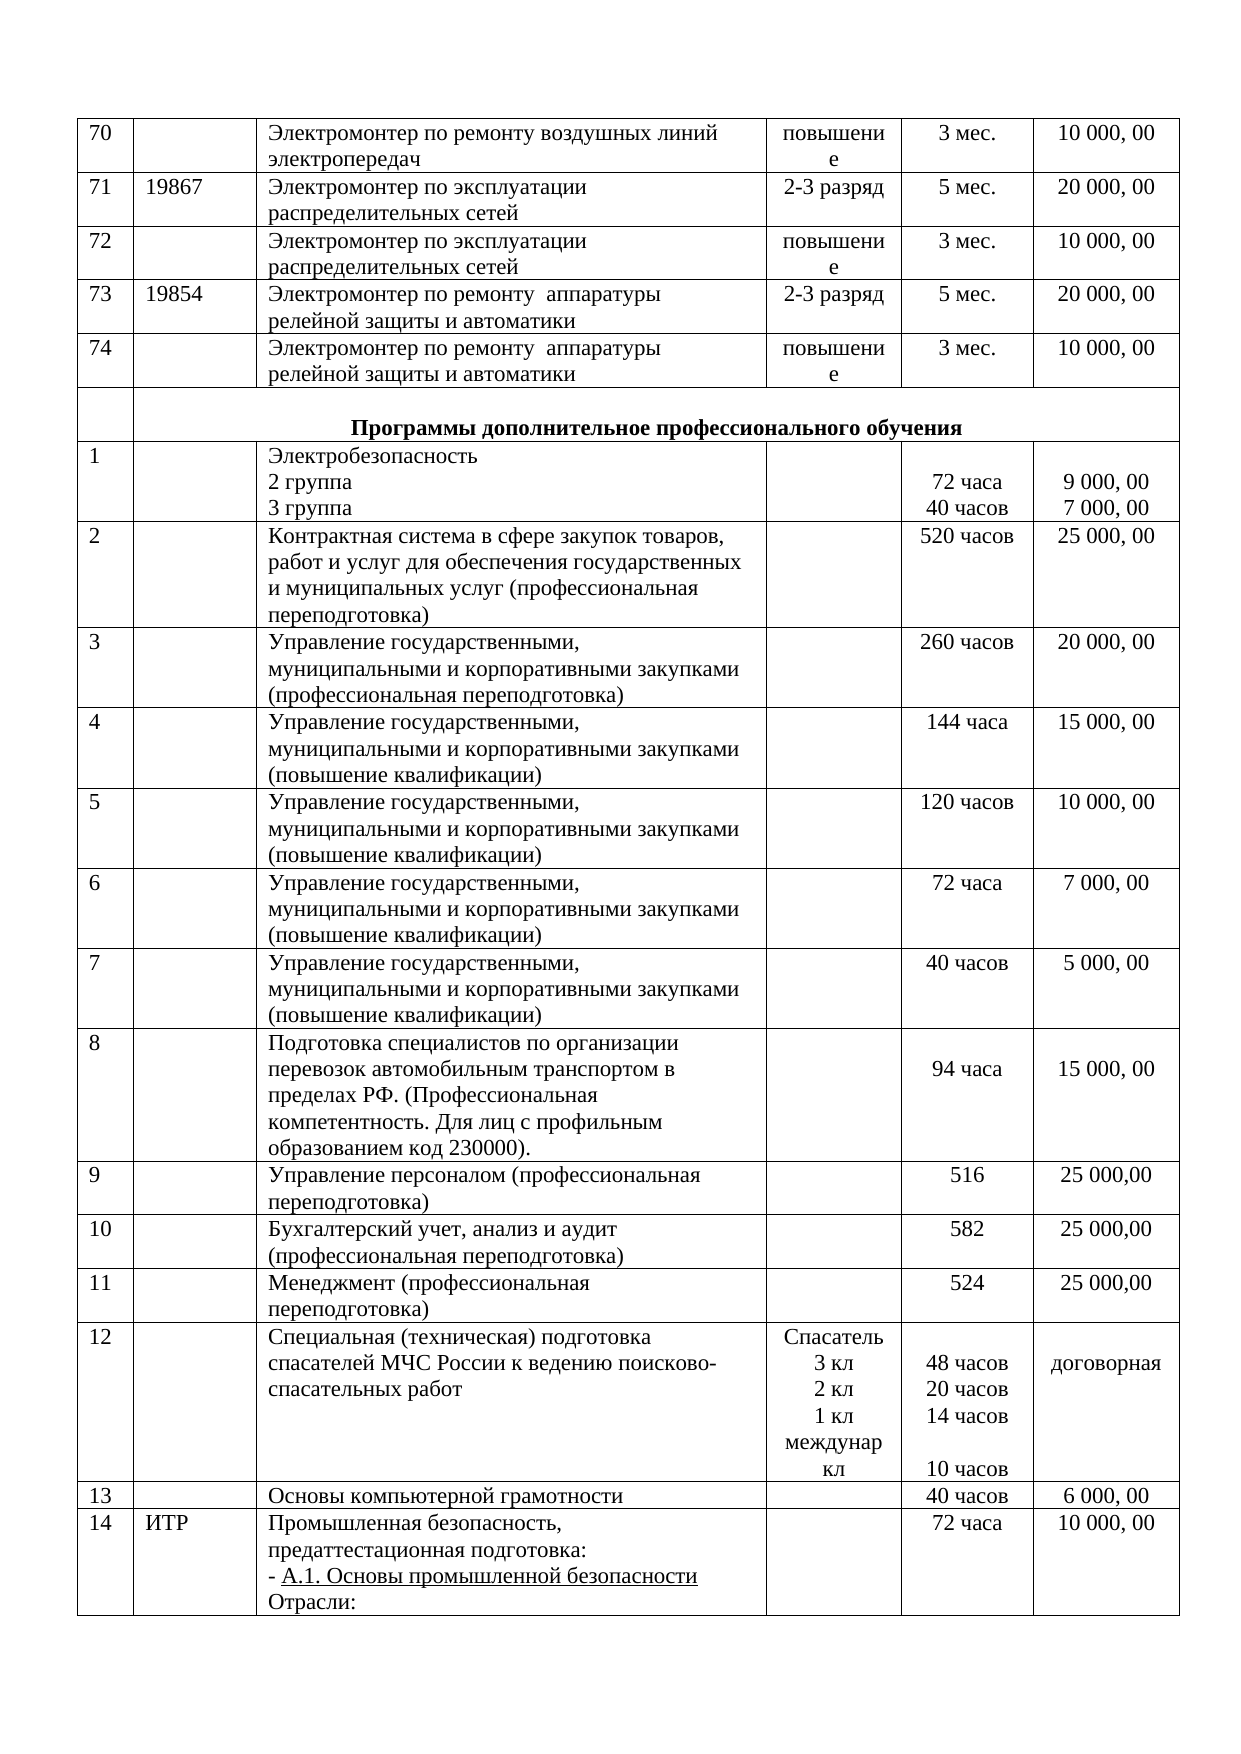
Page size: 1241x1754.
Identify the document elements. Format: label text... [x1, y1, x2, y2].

table_cell 4 [78, 708, 133, 787]
table_cell 72 часа 40 часов [902, 442, 1033, 521]
table_cell [767, 949, 901, 1028]
table_cell Управление персоналом (профессиональная переподготовка) [257, 1162, 766, 1214]
table_cell 48 часов 20 часов 14 часов 10 часов [902, 1323, 1033, 1481]
table_cell 5 мес. [902, 280, 1033, 333]
table_cell Управление государственными, муниципальными и корпоративными закупками (профессиональная переподготовка) [257, 628, 766, 707]
table_cell 7 [78, 949, 133, 1028]
table_cell [134, 708, 256, 787]
table_cell 516 [902, 1162, 1033, 1214]
table_cell [134, 1162, 256, 1214]
table_cell [767, 1509, 901, 1615]
table_cell [767, 789, 901, 867]
table_cell 40 часов [902, 949, 1033, 1028]
table_cell [134, 628, 256, 707]
table_cell Бухгалтерский учет, анализ и аудит (профессиональная переподготовка) [257, 1215, 766, 1268]
table_cell 2 [78, 522, 133, 627]
table_cell повышение [767, 334, 901, 387]
table_cell 14 [78, 1509, 133, 1615]
table_cell Электромонтер по эксплуатации распределительных сетей [257, 227, 766, 279]
table_cell 1 [78, 442, 133, 521]
table_cell Управление государственными, муниципальными и корпоративными закупками (повышение квалификации) [257, 708, 766, 787]
table_cell [134, 1323, 256, 1481]
table_cell Подготовка специалистов по организации перевозок автомобильным транспортом в пределах РФ. (Профессиональная компетентность. Для лиц с профильным образованием код 230000). [257, 1029, 766, 1161]
table_cell 2-3 разряд [767, 173, 901, 226]
table_cell 3 мес. [902, 119, 1033, 172]
table_cell 10 000, 00 [1034, 1509, 1179, 1615]
table_cell Основы компьютерной грамотности [257, 1482, 766, 1508]
table_cell Управление государственными, муниципальными и корпоративными закупками (повышение квалификации) [257, 789, 766, 867]
table_cell 71 [78, 173, 133, 226]
table_cell [134, 1482, 256, 1508]
table_cell 20 000, 00 [1034, 173, 1179, 226]
table_cell 3 мес. [902, 227, 1033, 279]
table_cell 10 000, 00 [1034, 789, 1179, 867]
table_cell повышение [767, 227, 901, 279]
table_cell 72 часа [902, 1509, 1033, 1615]
table_cell [767, 1482, 901, 1508]
table_cell [134, 1029, 256, 1161]
table_cell [134, 789, 256, 867]
table_cell 11 [78, 1269, 133, 1322]
table_cell 9 000, 00 7 000, 00 [1034, 442, 1179, 521]
table_cell 520 часов [902, 522, 1033, 627]
table_cell [134, 949, 256, 1028]
table_cell [134, 1215, 256, 1268]
table_cell Контрактная система в сфере закупок товаров, работ и услуг для обеспечения государственных и муниципальных услуг (профессиональная переподготовка) [257, 522, 766, 627]
table_cell Спасатель 3 кл 2 кл 1 кл междунар кл [767, 1323, 901, 1481]
table_cell 8 [78, 1029, 133, 1161]
table_cell 10 000, 00 [1034, 334, 1179, 387]
table_cell 10 [78, 1215, 133, 1268]
table_cell 25 000, 00 [1034, 522, 1179, 627]
table_cell [134, 119, 256, 172]
table_cell 12 [78, 1323, 133, 1481]
table_cell Управление государственными, муниципальными и корпоративными закупками (повышение квалификации) [257, 949, 766, 1028]
table_cell 72 часа [902, 869, 1033, 948]
table_cell 5 000, 00 [1034, 949, 1179, 1028]
table_cell 40 часов [902, 1482, 1033, 1508]
table_cell Менеджмент (профессиональная переподготовка) [257, 1269, 766, 1322]
table_cell [767, 708, 901, 787]
table_cell 6 [78, 869, 133, 948]
table_cell [767, 1215, 901, 1268]
table_cell 25 000,00 [1034, 1162, 1179, 1214]
table_cell 120 часов [902, 789, 1033, 867]
table_cell 15 000, 00 [1034, 1029, 1179, 1161]
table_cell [257, 1509, 766, 1615]
table_cell 9 [78, 1162, 133, 1214]
table_cell [134, 869, 256, 948]
table_cell Специальная (техническая) подготовка спасателей МЧС России к ведению поисково-спасательных работ [257, 1323, 766, 1481]
table_cell 260 часов [902, 628, 1033, 707]
table_cell 72 [78, 227, 133, 279]
table_cell 10 000, 00 [1034, 119, 1179, 172]
table_cell 20 000, 00 [1034, 280, 1179, 333]
table_cell [767, 869, 901, 948]
table_cell Программы дополнительное профессионального обучения [134, 388, 1179, 441]
table_cell [134, 1269, 256, 1322]
table_cell 25 000,00 [1034, 1269, 1179, 1322]
table_cell 15 000, 00 [1034, 708, 1179, 787]
table_cell 20 000, 00 [1034, 628, 1179, 707]
table_cell 3 [78, 628, 133, 707]
table_cell [767, 1029, 901, 1161]
table_cell договорная [1034, 1323, 1179, 1481]
table_cell 6 000, 00 [1034, 1482, 1179, 1508]
table_cell 582 [902, 1215, 1033, 1268]
table_cell Электромонтер по эксплуатации распределительных сетей [257, 173, 766, 226]
table_cell 25 000,00 [1034, 1215, 1179, 1268]
table_cell 10 000, 00 [1034, 227, 1179, 279]
table_cell [767, 1162, 901, 1214]
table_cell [257, 119, 766, 172]
table_cell ИТР [134, 1509, 256, 1615]
table_cell Управление государственными, муниципальными и корпоративными закупками (повышение квалификации) [257, 869, 766, 948]
table_cell 74 [78, 334, 133, 387]
table_cell 73 [78, 280, 133, 333]
table_cell Электробезопасность 2 группа 3 группа [257, 442, 766, 521]
table_cell [134, 522, 256, 627]
table_cell [767, 1269, 901, 1322]
table_cell 13 [78, 1482, 133, 1508]
table_cell [134, 334, 256, 387]
table_cell [767, 628, 901, 707]
table_cell 5 мес. [902, 173, 1033, 226]
table_cell [767, 442, 901, 521]
table_cell [78, 388, 133, 441]
table_cell 94 часа [902, 1029, 1033, 1161]
table_cell 7 000, 00 [1034, 869, 1179, 948]
table_cell 19867 [134, 173, 256, 226]
table_cell 524 [902, 1269, 1033, 1322]
table_cell 70 [78, 119, 133, 172]
table_cell 19854 [134, 280, 256, 333]
table_cell [134, 227, 256, 279]
table_cell Электромонтер по ремонту аппаратуры релейной защиты и автоматики [257, 280, 766, 333]
table_cell 144 часа [902, 708, 1033, 787]
table_cell 5 [78, 789, 133, 867]
table_cell повышение [767, 119, 901, 172]
table_cell [767, 522, 901, 627]
table_cell 3 мес. [902, 334, 1033, 387]
table_cell [134, 442, 256, 521]
table_cell 2-3 разряд [767, 280, 901, 333]
table_cell Электромонтер по ремонту аппаратуры релейной защиты и автоматики [257, 334, 766, 387]
